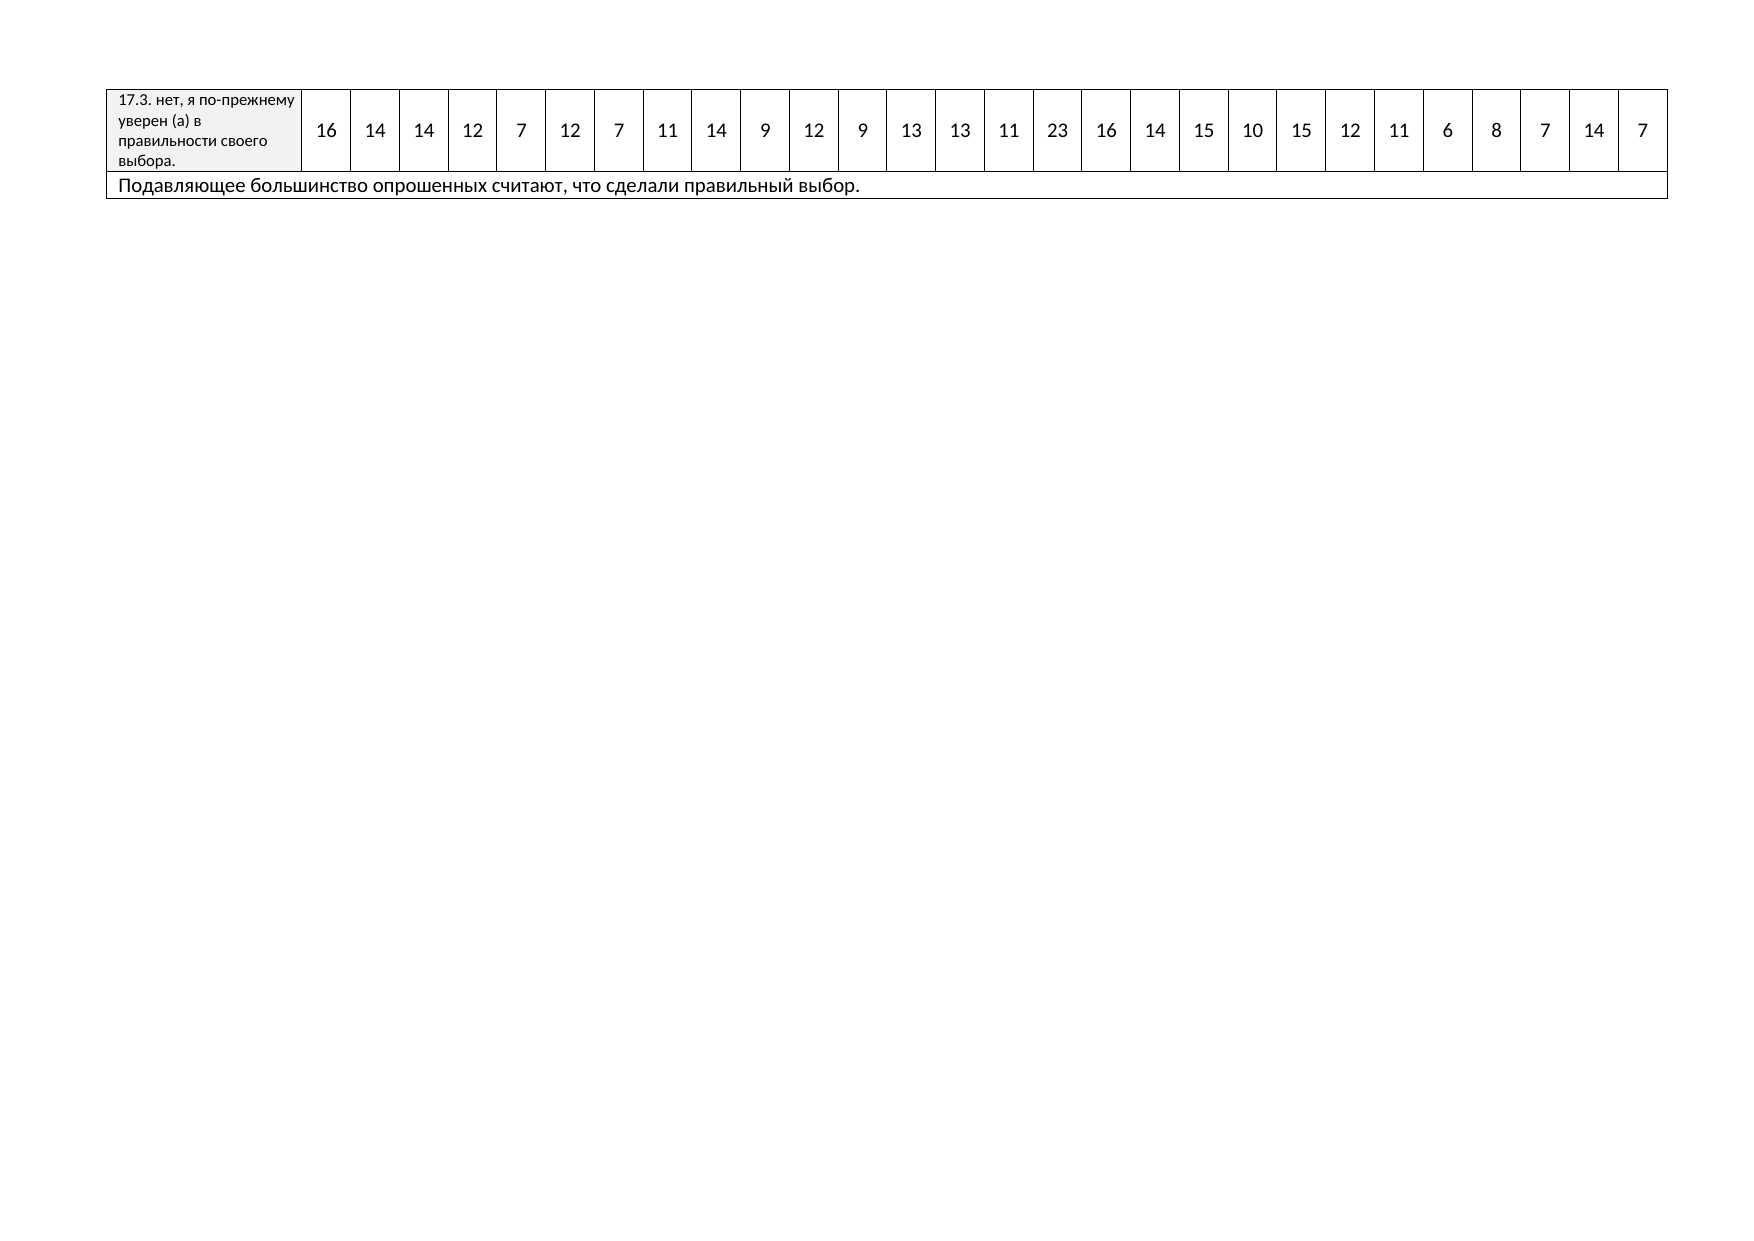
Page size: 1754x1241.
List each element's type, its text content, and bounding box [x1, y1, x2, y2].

table_cell 15 [1277, 90, 1325, 171]
table_cell 8 [1473, 90, 1520, 171]
table_cell 23 [1034, 90, 1081, 171]
table_cell 9 [839, 90, 886, 171]
table_cell 15 [1180, 90, 1228, 171]
table_cell 14 [351, 90, 399, 171]
table_cell 11 [985, 90, 1033, 171]
table_cell 6 [1424, 90, 1472, 171]
table_cell Подавляющее большинство опрошенных считают, что сделали правильный выбор. [107, 172, 1667, 197]
table_cell 14 [400, 90, 448, 171]
table_cell 12 [790, 90, 838, 171]
table_cell 7 [1521, 90, 1569, 171]
table_cell 16 [1082, 90, 1130, 171]
table_cell 16 [302, 90, 350, 171]
table_cell 11 [644, 90, 691, 171]
table_cell 12 [449, 90, 496, 171]
table_cell 7 [595, 90, 643, 171]
table_cell 7 [1619, 90, 1667, 171]
table_cell 9 [741, 90, 789, 171]
table_cell 7 [497, 90, 545, 171]
table_cell 14 [692, 90, 740, 171]
table_cell 13 [887, 90, 935, 171]
table_cell 12 [546, 90, 594, 171]
table_cell 14 [1570, 90, 1618, 171]
table_cell 17.3. нет, я по-прежнему уверен (а) в правильности своего выбора. [107, 90, 301, 171]
table_cell 14 [1131, 90, 1179, 171]
table_cell 12 [1326, 90, 1374, 171]
table_cell 10 [1229, 90, 1276, 171]
table_cell 13 [936, 90, 984, 171]
table_cell 11 [1375, 90, 1423, 171]
